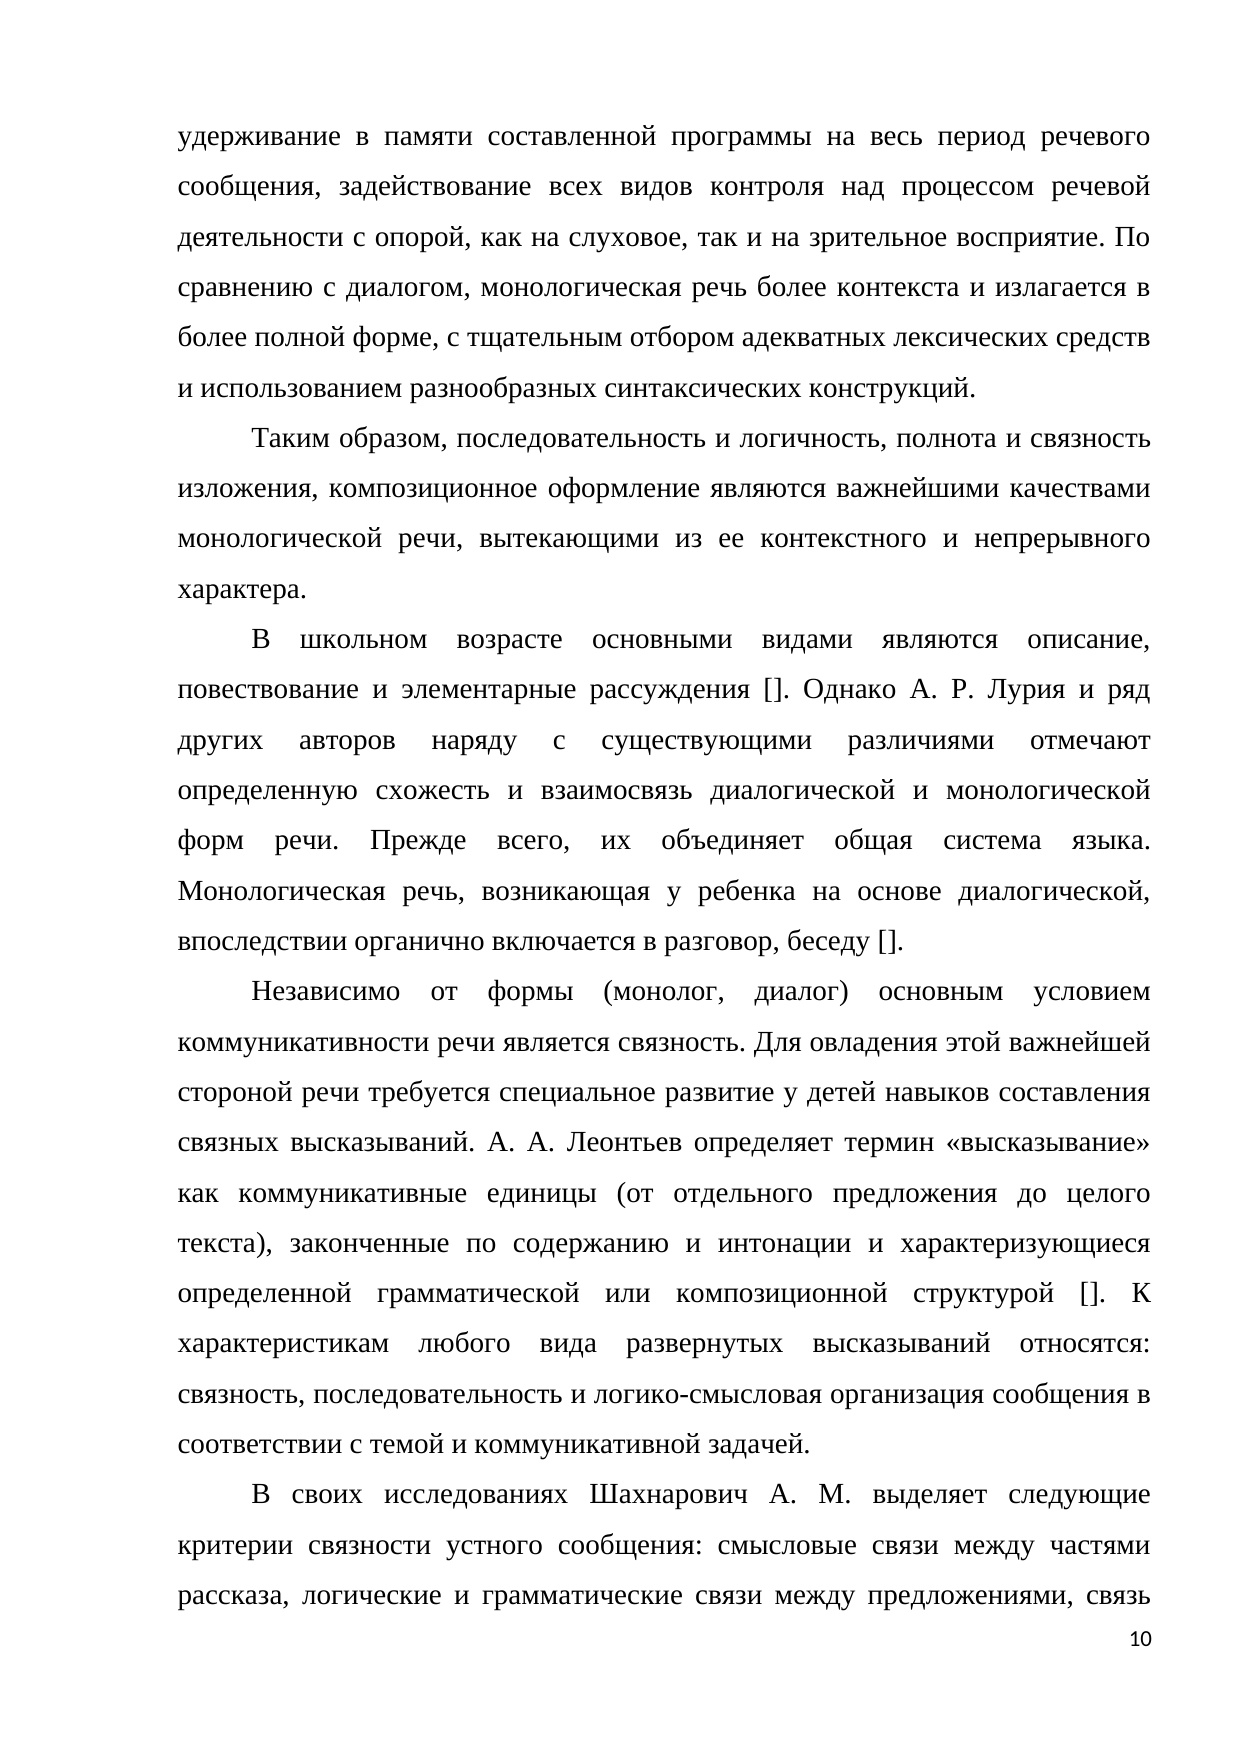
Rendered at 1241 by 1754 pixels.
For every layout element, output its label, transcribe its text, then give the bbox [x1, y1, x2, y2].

text В школьном возрасте основными видами являются описание, повествование и элементарные рассуждения []. Однако А. Р. Лурия и ряд других авторов наряду с существующими различиями отмечают определенную схожесть и взаимосвязь диалогической и монологической форм речи. Прежде всего, их объединяет общая система языка. Монологическая речь, возникающая у ребенка на основе диалогической, впоследствии органично включается в разговор, беседу []. [177, 621, 1152, 957]
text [177, 1477, 1152, 1611]
text Таким образом, последовательность и логичность, полнота и связность изложения, композиционное оформление являются важнейшими качествами монологической речи, вытекающими из ее контекстного и непрерывного характера. [177, 420, 1152, 604]
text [177, 118, 1152, 403]
text Независимо от формы (монолог, диалог) основным условием коммуникативности речи является связность. Для овладения этой важнейшей стороной речи требуется специальное развитие у детей навыков составления связных высказываний. А. А. Леонтьев определяет термин «высказывание» как коммуникативные единицы (от отдельного предложения до целого текста), законченные по содержанию и интонации и характеризующиеся определенной грамматической или композиционной структурой []. К характеристикам любого вида развернутых высказываний относятся: связность, последовательность и логико-смысловая организация сообщения в соответствии с темой и коммуникативной задачей. [177, 973, 1152, 1460]
